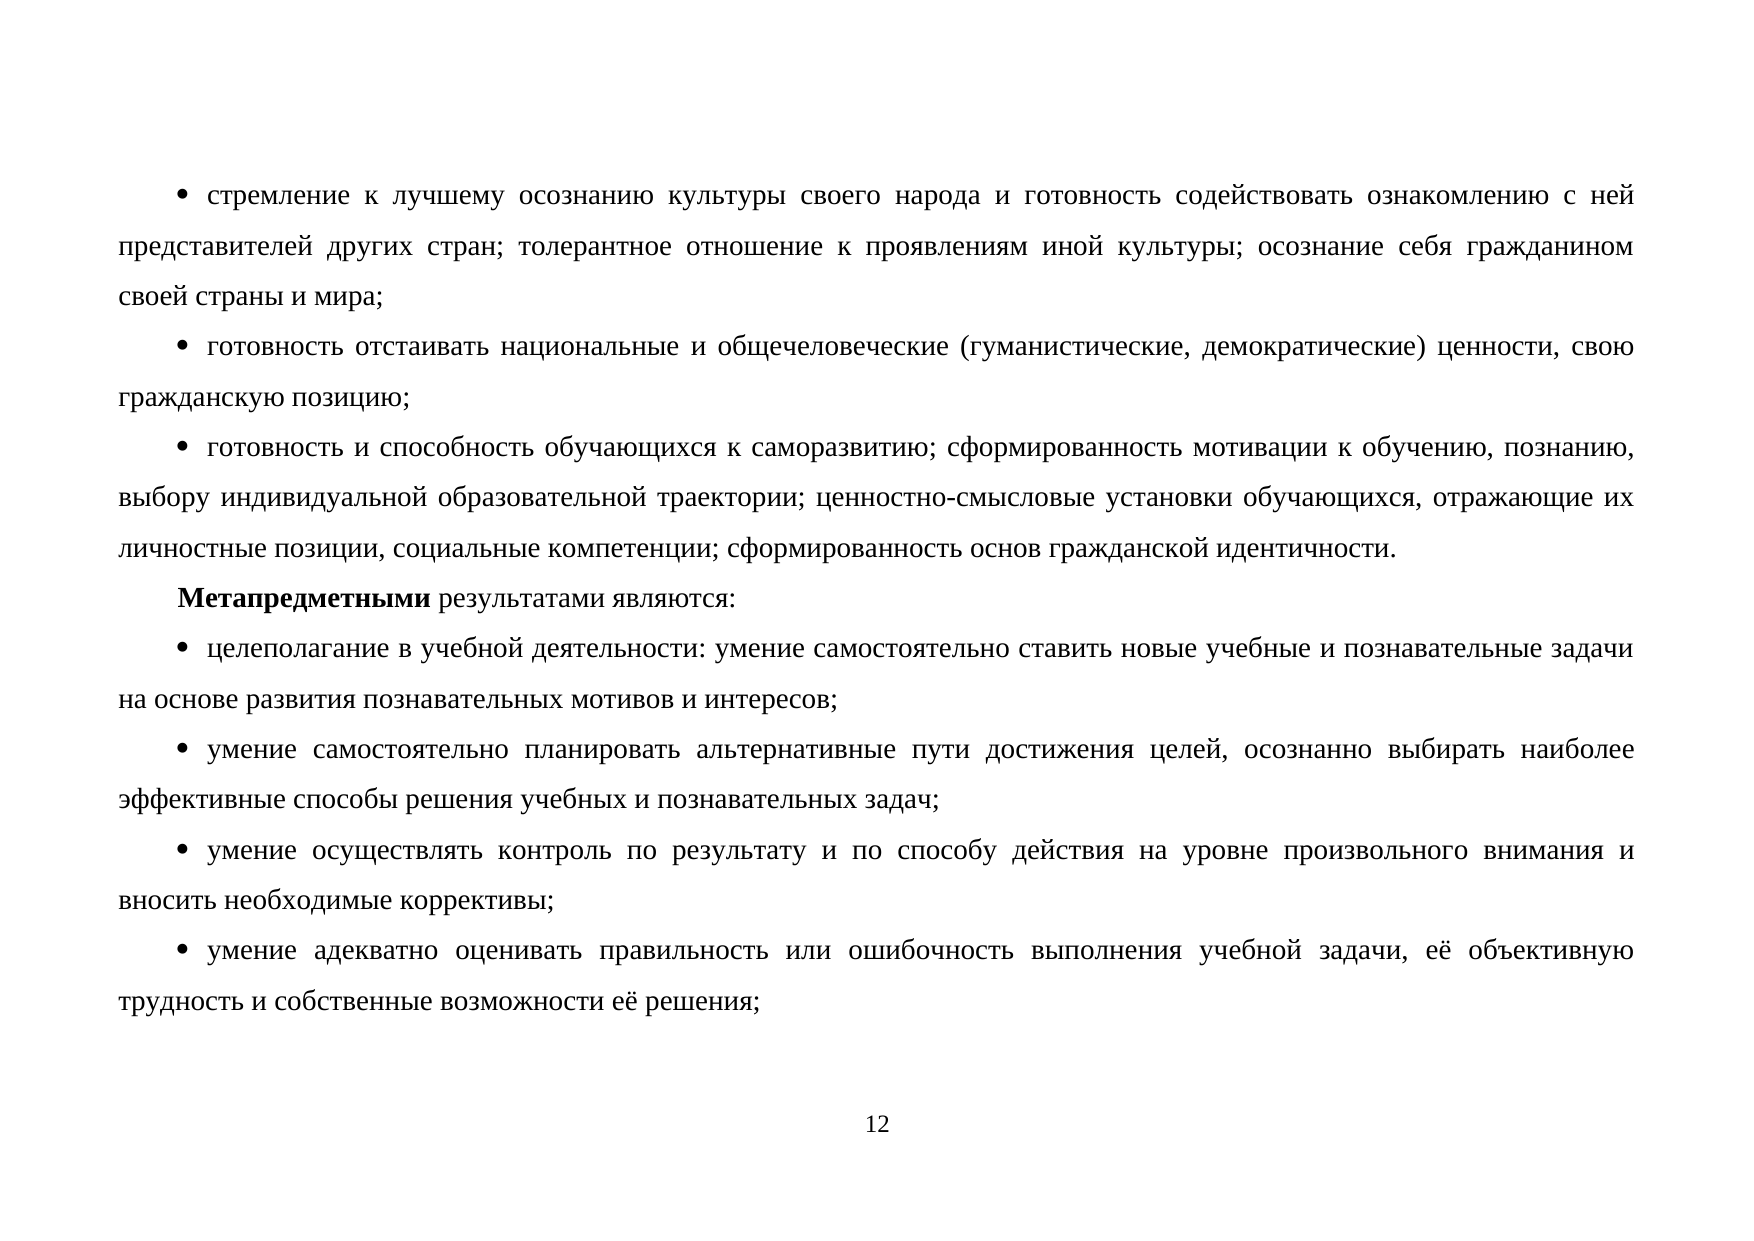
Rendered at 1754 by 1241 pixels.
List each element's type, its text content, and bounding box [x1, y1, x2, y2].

list целеполагание в учебной деятельности: умение самостоятельно ставить новые учебные и познавательные задачи на основе развития познавательных мотивов и интересов; [118, 630, 1636, 714]
list умение адекватно оценивать правильность или ошибочность выполнения учебной задачи, её объективную трудность и собственные возможности её решения; [118, 932, 1636, 1016]
list умение самостоятельно планировать альтернативные пути достижения целей, осознанно выбирать наиболее эффективные способы решения учебных и познавательных задач; [118, 731, 1636, 815]
text Метапредметными результатами являются: [118, 580, 1636, 613]
list стремление к лучшему осознанию культуры своего народа и готовность содействовать ознакомлению с ней представителей других стран; толерантное отношение к проявлениям иной культуры; осознание себя гражданином своей страны и мира; [118, 177, 1636, 311]
list готовность отстаивать национальные и общечеловеческие (гуманистические, демократические) ценности, свою гражданскую позицию; [118, 328, 1636, 412]
list готовность и способность обучающихся к саморазвитию; сформированность мотивации к обучению, познанию, выбору индивидуальной образовательной траектории; ценностно-смысловые установки обучающихся, отражающие их личностные позиции, социальные компетенции; сформированность основ гражданской идентичности. [118, 429, 1636, 563]
list умение осуществлять контроль по результату и по способу действия на уровне произвольного внимания и вносить необходимые коррективы; [118, 832, 1636, 916]
